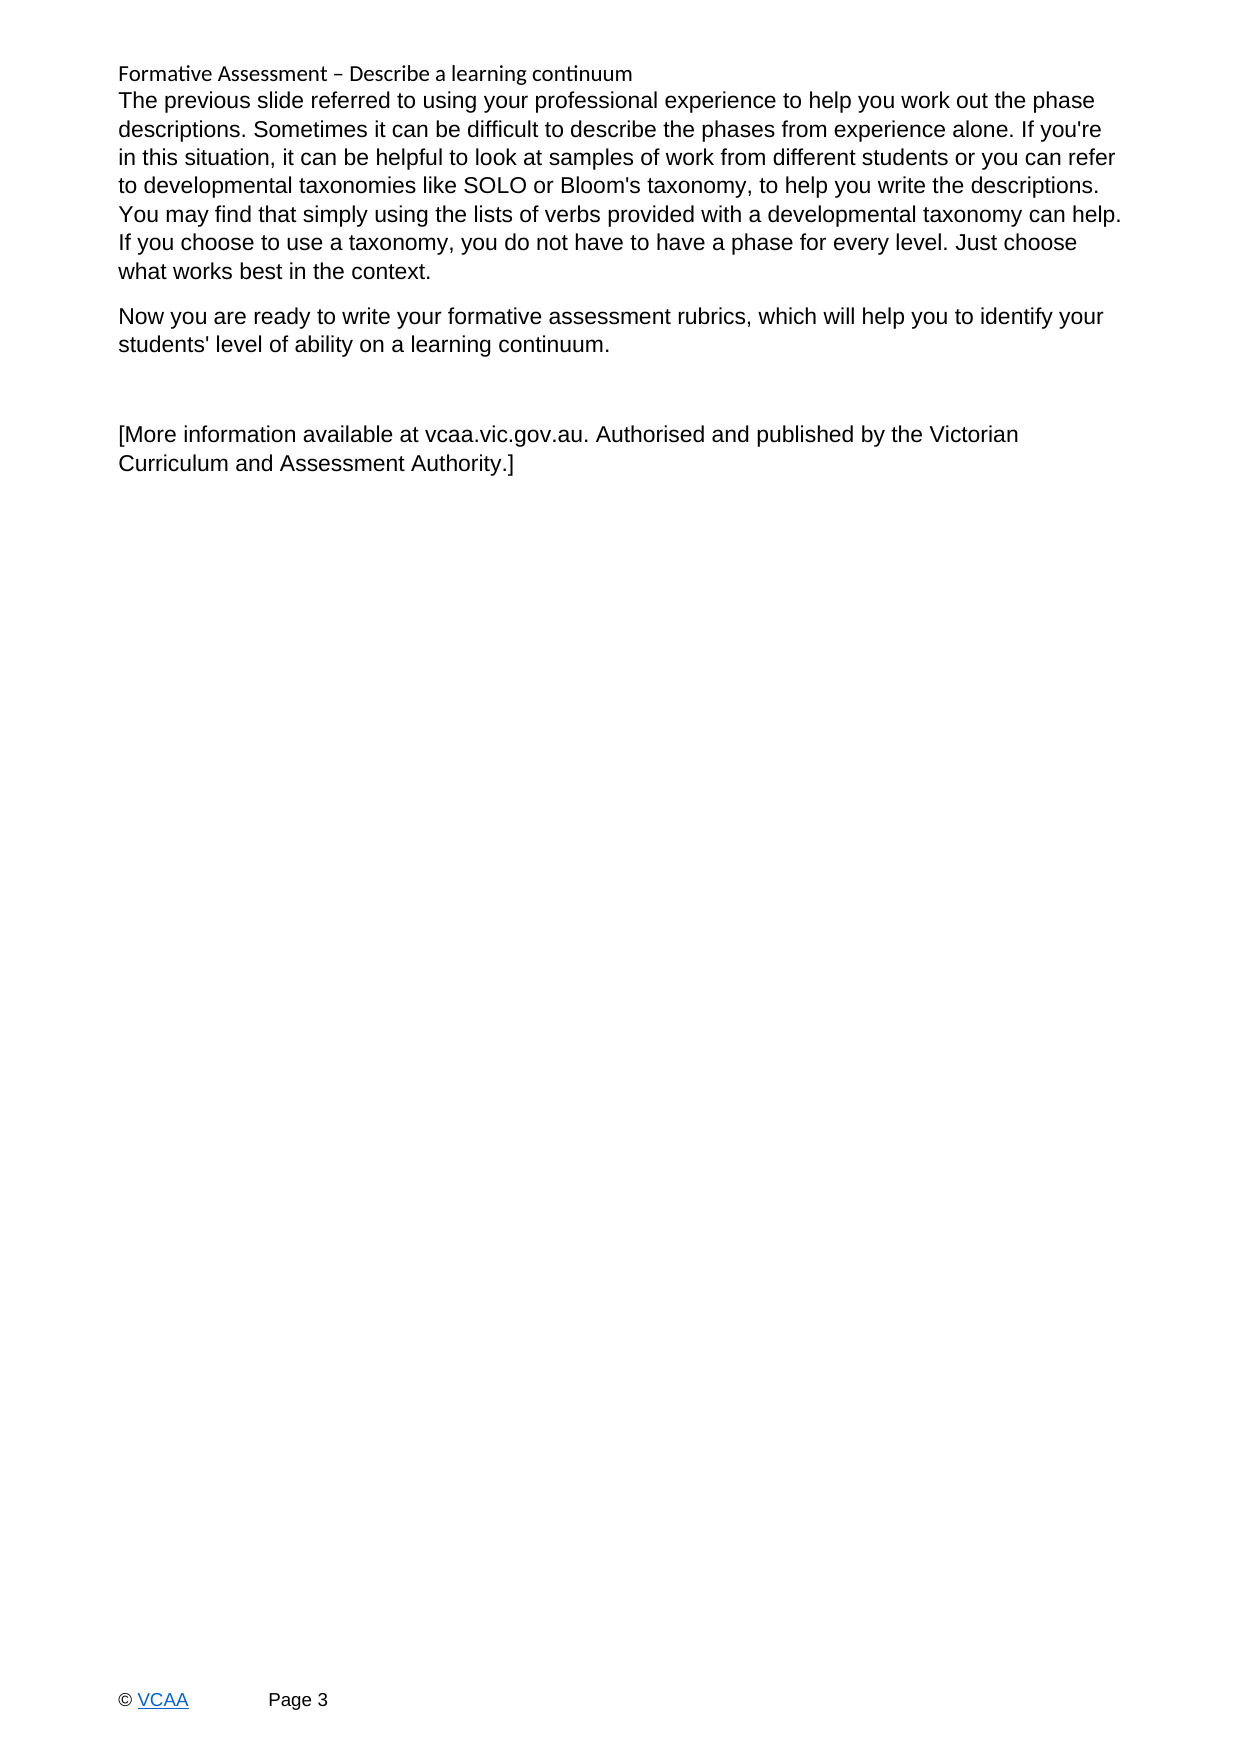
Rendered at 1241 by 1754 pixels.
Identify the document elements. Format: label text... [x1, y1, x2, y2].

text [More information available at vcaa.vic.gov.au. Authorised and published by the Victorian Curriculum and Assessment Authority.] [118, 421, 1122, 476]
text Now you are ready to write your formative assessment rubrics, which will help you to identify your students' level of ability on a learning continuum. [118, 303, 1122, 358]
text The previous slide referred to using your professional experience to help you work out the phase descriptions. Sometimes it can be difficult to describe the phases from experience alone. If you're in this situation, it can be helpful to look at samples of work from different students or you can refer to developmental taxonomies like SOLO or Bloom's taxonomy, to help you write the descriptions. You may find that simply using the lists of verbs provided with a developmental taxonomy can help. If you choose to use a taxonomy, you do not have to have a phase for every level. Just choose what works best in the context. [118, 87, 1122, 284]
